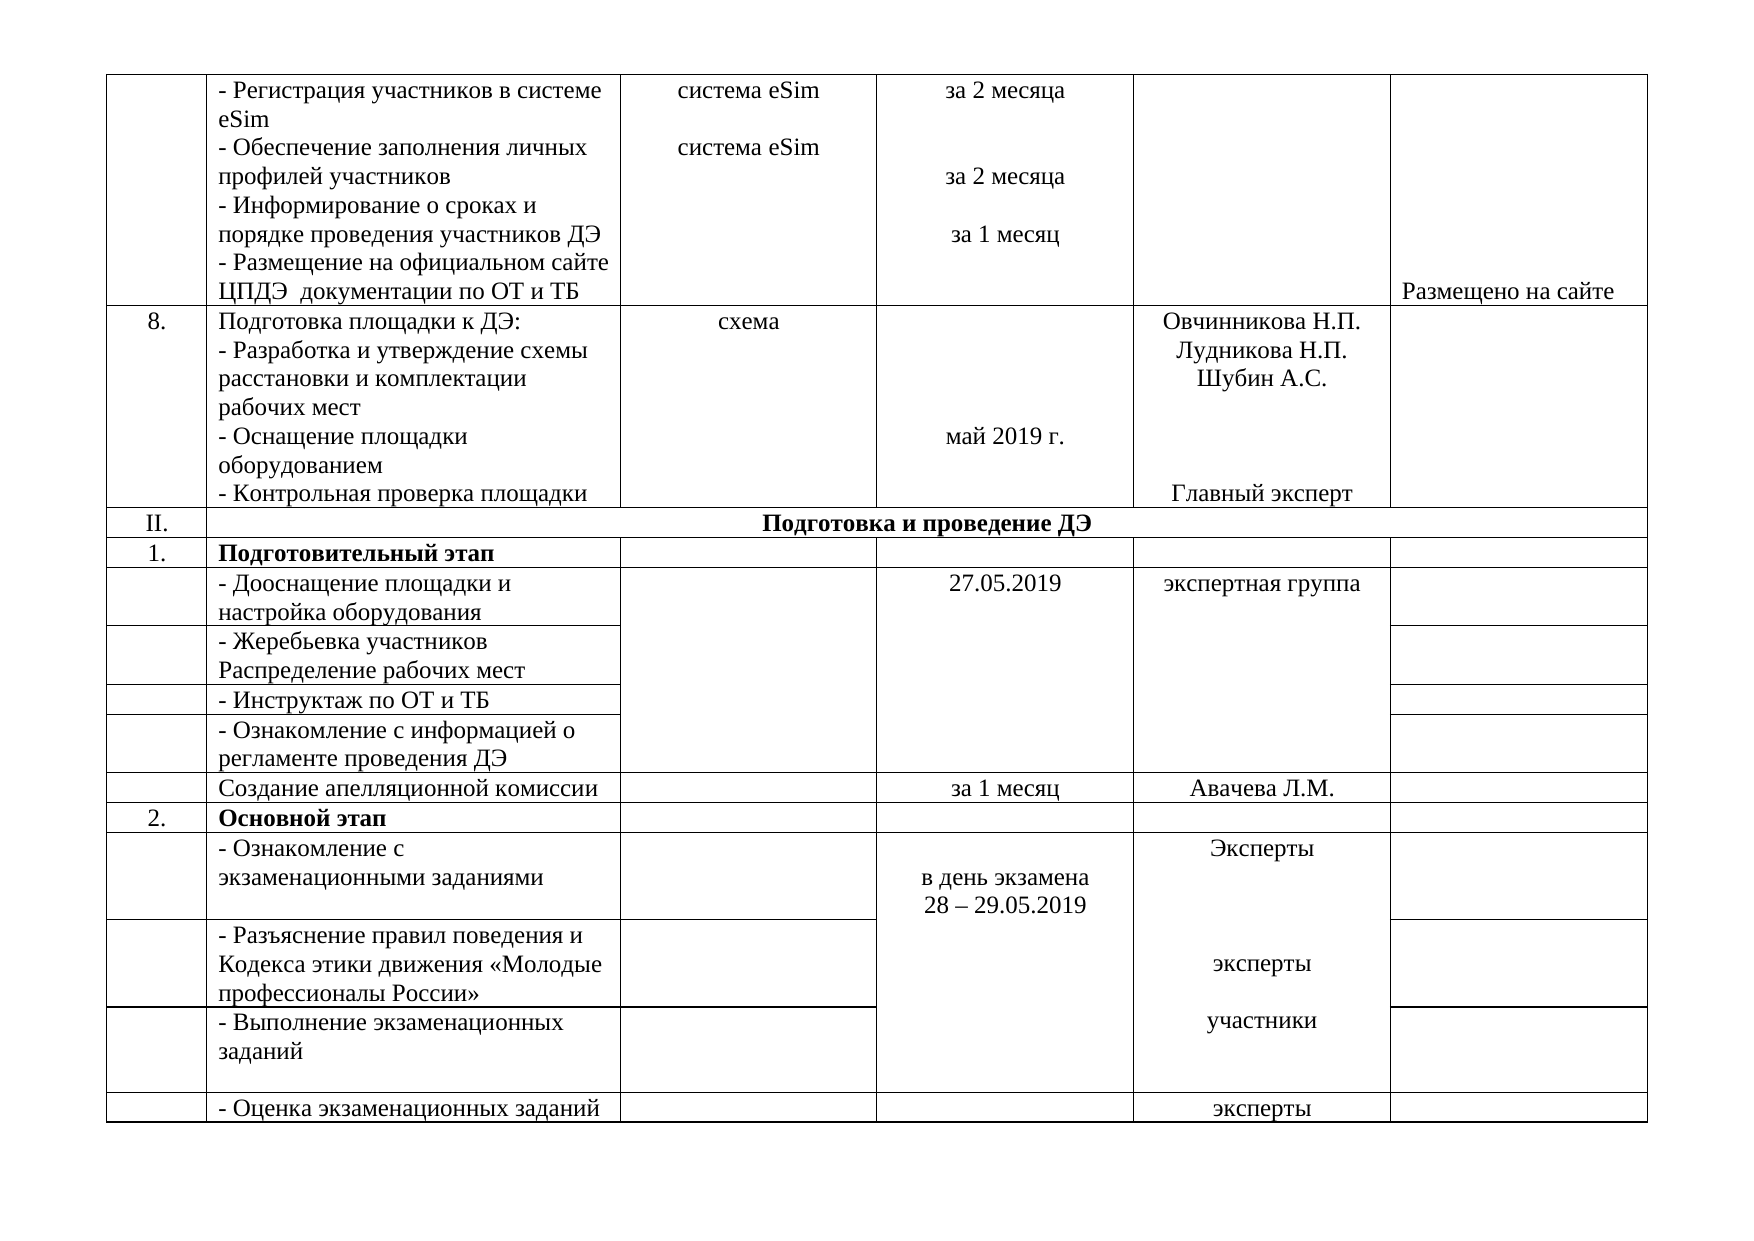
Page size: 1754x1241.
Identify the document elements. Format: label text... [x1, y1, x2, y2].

table_cell II. [107, 508, 206, 537]
table_cell Основной этап [207, 803, 620, 832]
table_cell - Выполнение экзаменационных заданий [207, 1008, 620, 1092]
table_cell [1391, 715, 1647, 772]
table_cell 1. [107, 538, 206, 567]
table_cell Подготовка площадки к ДЭ: - Разработка и утверждение схемы расстановки и комплектации рабочих мест - Оснащение площадки оборудованием - Контрольная проверка площадки [207, 306, 620, 507]
table_cell [107, 1093, 206, 1121]
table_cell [1391, 75, 1647, 305]
table_cell - Оценка экзаменационных заданий [207, 1093, 620, 1121]
table_cell - Жеребьевка участников Распределение рабочих мест [207, 626, 620, 684]
table_cell - Разъяснение правил поведения и Кодекса этики движения «Молодые профессионалы России» [207, 920, 620, 1006]
table_cell [621, 1008, 876, 1092]
table_cell - Инструктаж по ОТ и ТБ [207, 685, 620, 714]
table_cell [1134, 538, 1390, 567]
table_cell 6. [107, 75, 206, 305]
table_cell [1391, 685, 1647, 714]
table_cell [621, 538, 876, 567]
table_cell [207, 75, 620, 305]
table_cell [107, 920, 206, 1006]
table_cell [107, 833, 206, 919]
table_cell Подготовка и проведение ДЭ [207, 508, 1647, 537]
table_cell [107, 568, 206, 625]
table_cell [1391, 803, 1647, 832]
table_cell в день экзамена 28 – 29.05.2019 [877, 833, 1133, 1092]
table_cell 2. [107, 803, 206, 832]
table_cell Создание апелляционной комиссии [207, 773, 620, 802]
table_cell [107, 685, 206, 714]
table_cell [877, 803, 1133, 832]
table_cell [1391, 773, 1647, 802]
table_cell [621, 773, 876, 802]
table_cell [1391, 626, 1647, 684]
table_cell [107, 626, 206, 684]
table_cell [1391, 1008, 1647, 1092]
table_cell [621, 920, 876, 1006]
table_cell [1391, 833, 1647, 919]
table_cell [1391, 1093, 1647, 1121]
table_cell 8. [107, 306, 206, 507]
table_cell [877, 538, 1133, 567]
table_cell Авачева Л.М. [1134, 773, 1390, 802]
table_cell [877, 75, 1133, 305]
table_cell [621, 833, 876, 919]
table_cell [107, 773, 206, 802]
table_cell [1391, 538, 1647, 567]
table_cell [107, 715, 206, 772]
table_cell [1391, 568, 1647, 625]
table_cell Овчинникова Н.П. Лудникова Н.П. Шубин А.С. Главный эксперт [1134, 306, 1390, 507]
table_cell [621, 75, 876, 305]
table_cell [1134, 803, 1390, 832]
table_cell [621, 803, 876, 832]
table_cell [621, 1093, 876, 1121]
table_cell экспертная группа [1134, 568, 1390, 772]
table_cell [621, 568, 876, 772]
table_cell - Ознакомление с экзаменационными заданиями [207, 833, 620, 919]
table_cell Подготовительный этап [207, 538, 620, 567]
table_cell схема [621, 306, 876, 507]
table_cell [107, 1008, 206, 1092]
table_cell - Ознакомление с информацией о регламенте проведения ДЭ [207, 715, 620, 772]
table_cell [877, 1093, 1133, 1121]
table_cell Эксперты эксперты участники [1134, 833, 1390, 1092]
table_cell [1134, 75, 1390, 305]
table_cell за 1 месяц [877, 773, 1133, 802]
table_cell эксперты [1134, 1093, 1390, 1121]
table_cell май 2019 г. [877, 306, 1133, 507]
table_cell - Дооснащение площадки и настройка оборудования [207, 568, 620, 625]
table_cell [1391, 920, 1647, 1006]
table_cell [1391, 306, 1647, 507]
table_cell 27.05.2019 [877, 568, 1133, 772]
